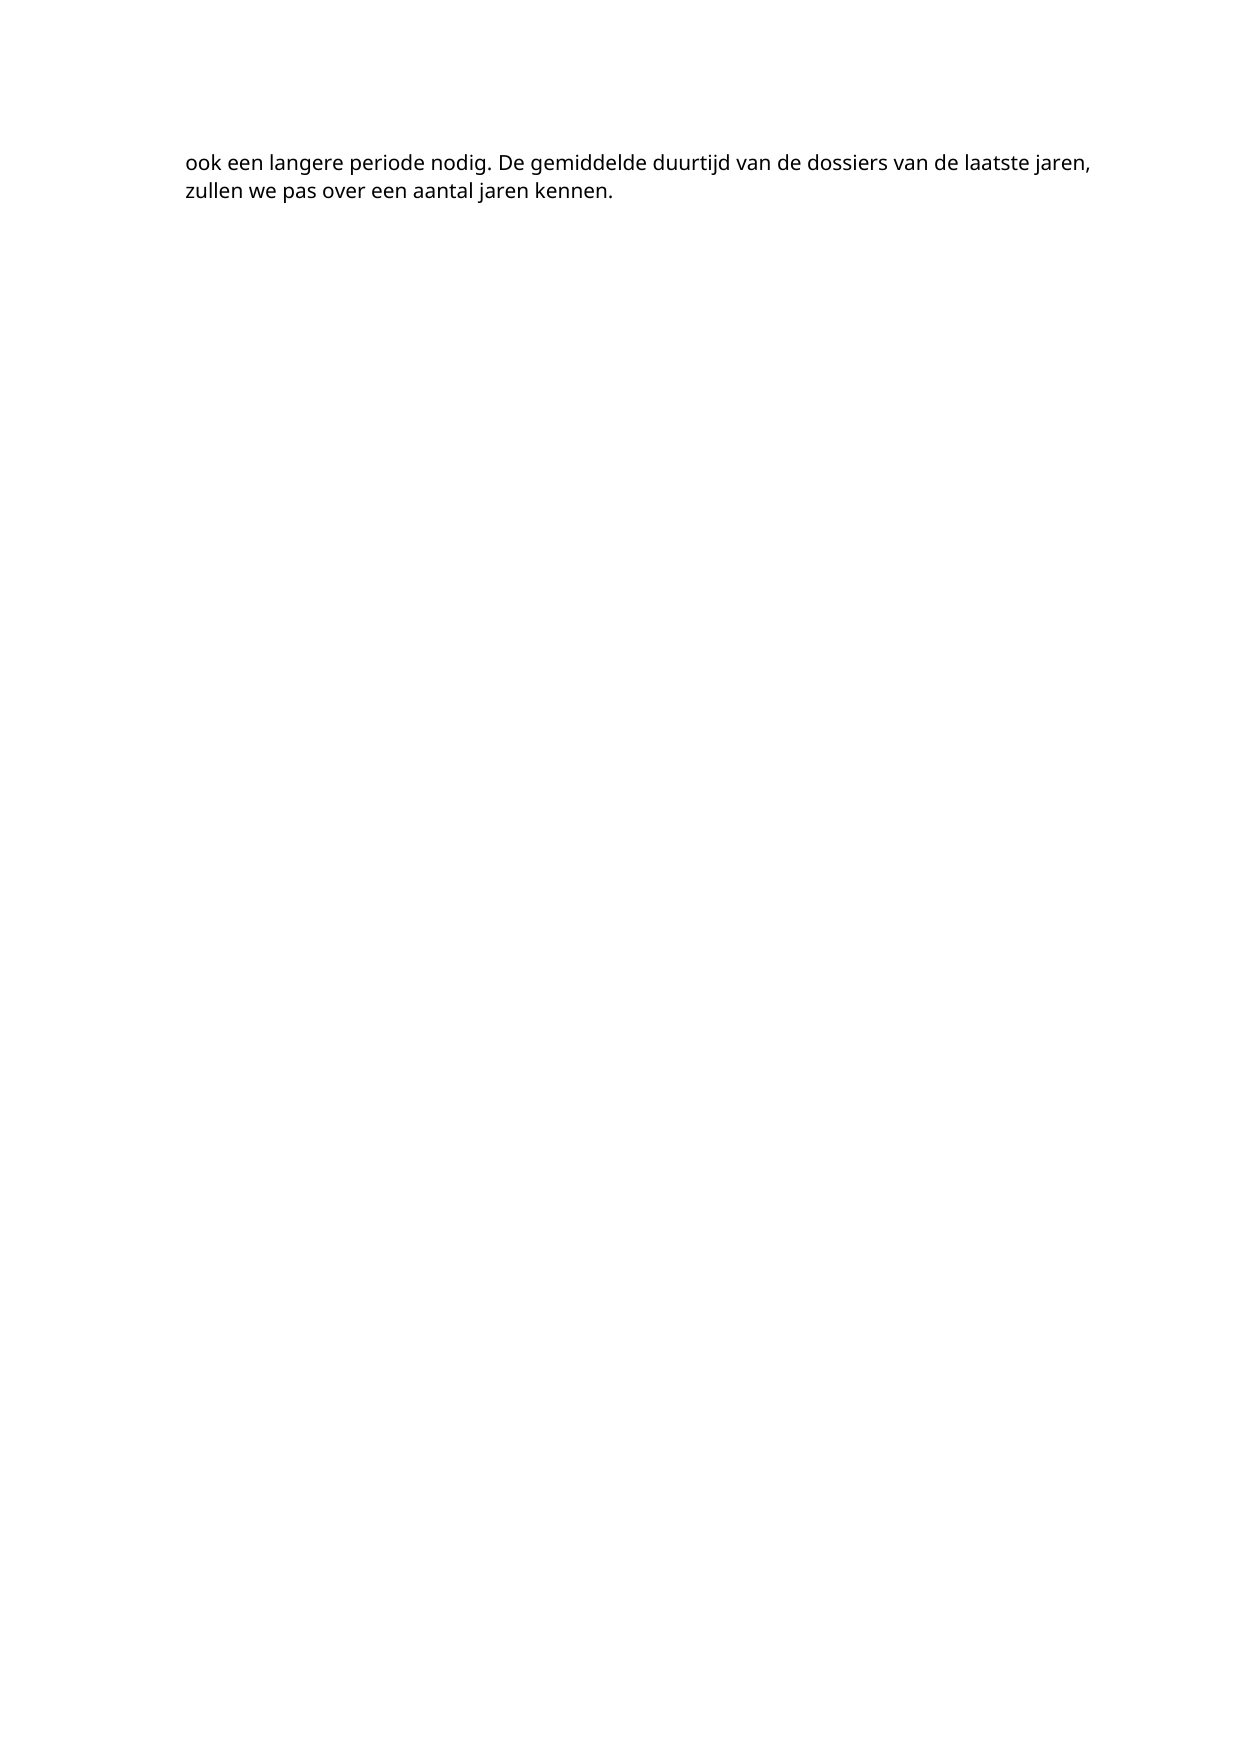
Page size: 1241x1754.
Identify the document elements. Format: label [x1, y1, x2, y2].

list [148, 148, 1093, 204]
